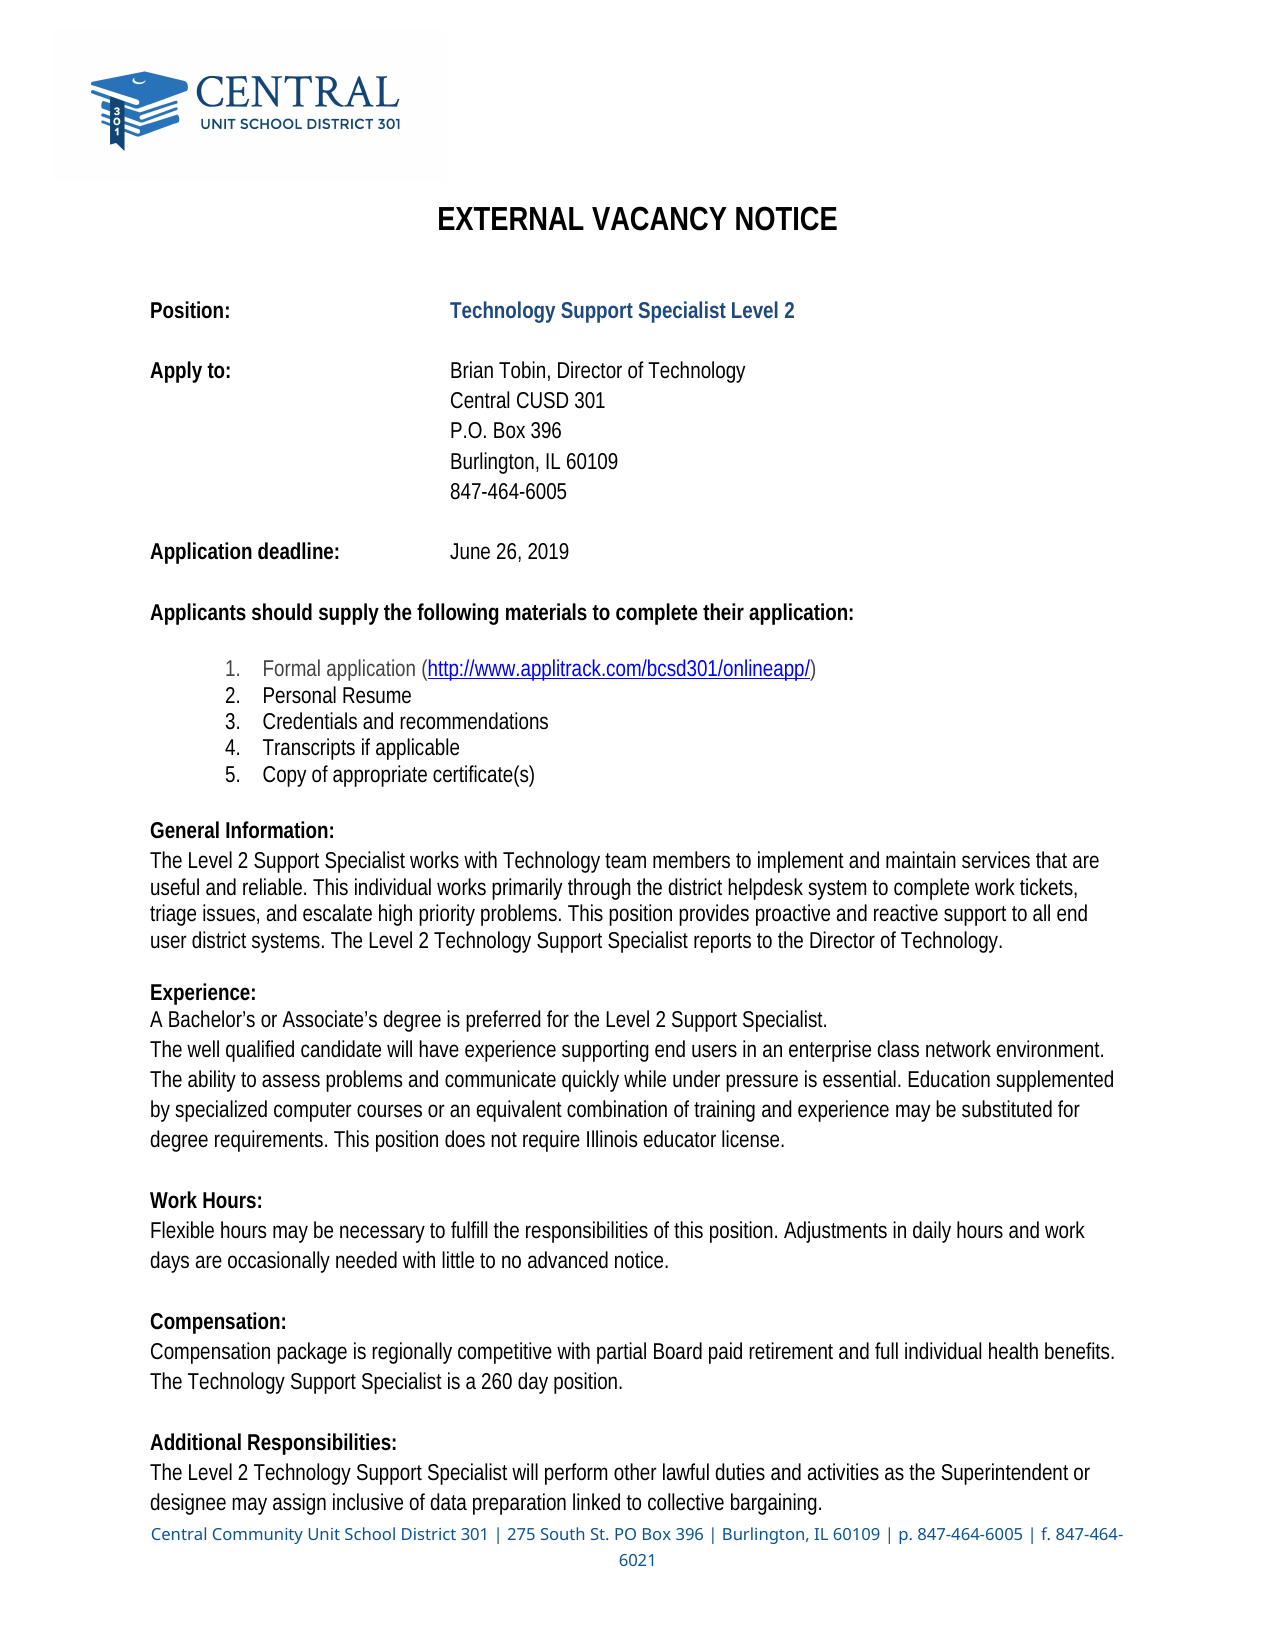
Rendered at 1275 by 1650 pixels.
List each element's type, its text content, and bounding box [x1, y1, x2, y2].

subtitle Formal application (http://www.applitrack.com/bcsd301/onlineapp/) [225, 655, 1125, 682]
list Personal Resume [225, 682, 1125, 708]
text Compensation package is regionally competitive with partial Board paid retirement and full individual health benefits. The Technology Support Specialist is a 260 day position. [150, 1338, 1125, 1394]
text 847-464-6005 [150, 478, 1125, 504]
text The Level 2 Support Specialist works with Technology team members to implement and maintain services that are useful and reliable. This individual works primarily through the district helpdesk system to complete work tickets, triage issues, and escalate high priority problems. This position provides proactive and reactive support to all end user district systems. The Level 2 Technology Support Specialist reports to the Director of Technology. [150, 847, 1125, 953]
picture [51, 29, 448, 181]
text The Level 2 Technology Support Specialist will perform other lawful duties and activities as the Superintendent or designee may assign inclusive of data preparation linked to collective bargaining. [150, 1459, 1125, 1515]
text A Bachelor’s or Associate’s degree is preferred for the Level 2 Support Specialist. [150, 1006, 1125, 1032]
text Flexible hours may be necessary to fulfill the responsibilities of this position. Adjustments in daily hours and work days are occasionally needed with little to no advanced notice. [150, 1217, 1125, 1274]
text Application deadline: June 26, 2019 [150, 538, 1125, 565]
text Central CUSD 301 [150, 387, 1125, 414]
text Compensation: [150, 1308, 1125, 1334]
text The well qualified candidate will have experience supporting end users in an enterprise class network environment. The ability to assess problems and communicate quickly while under pressure is essential. Education supplemented by specialized computer courses or an equivalent combination of training and experience may be substituted for degree requirements. This position does not require Illinois educator license. [150, 1036, 1125, 1153]
text Experience: [150, 979, 1125, 1006]
text Burlington, IL 60109 [150, 448, 1125, 474]
list Credentials and recommendations [225, 708, 1125, 734]
text Work Hours: [150, 1187, 1125, 1213]
list Transcripts if applicable [225, 734, 1125, 761]
text P.O. Box 396 [150, 417, 1125, 444]
text General Information: [150, 817, 1125, 844]
list Copy of appropriate certificate(s) [225, 761, 1125, 787]
text Apply to: Brian Tobin, Director of Technology [150, 357, 1125, 383]
text Applicants should supply the following materials to complete their application: [150, 599, 1125, 625]
subtitle EXTERNAL VACANCY NOTICE [150, 150, 1125, 237]
text Additional Responsibilities: [150, 1428, 1125, 1455]
text Position: Technology Support Specialist Level 2 [150, 297, 1125, 323]
